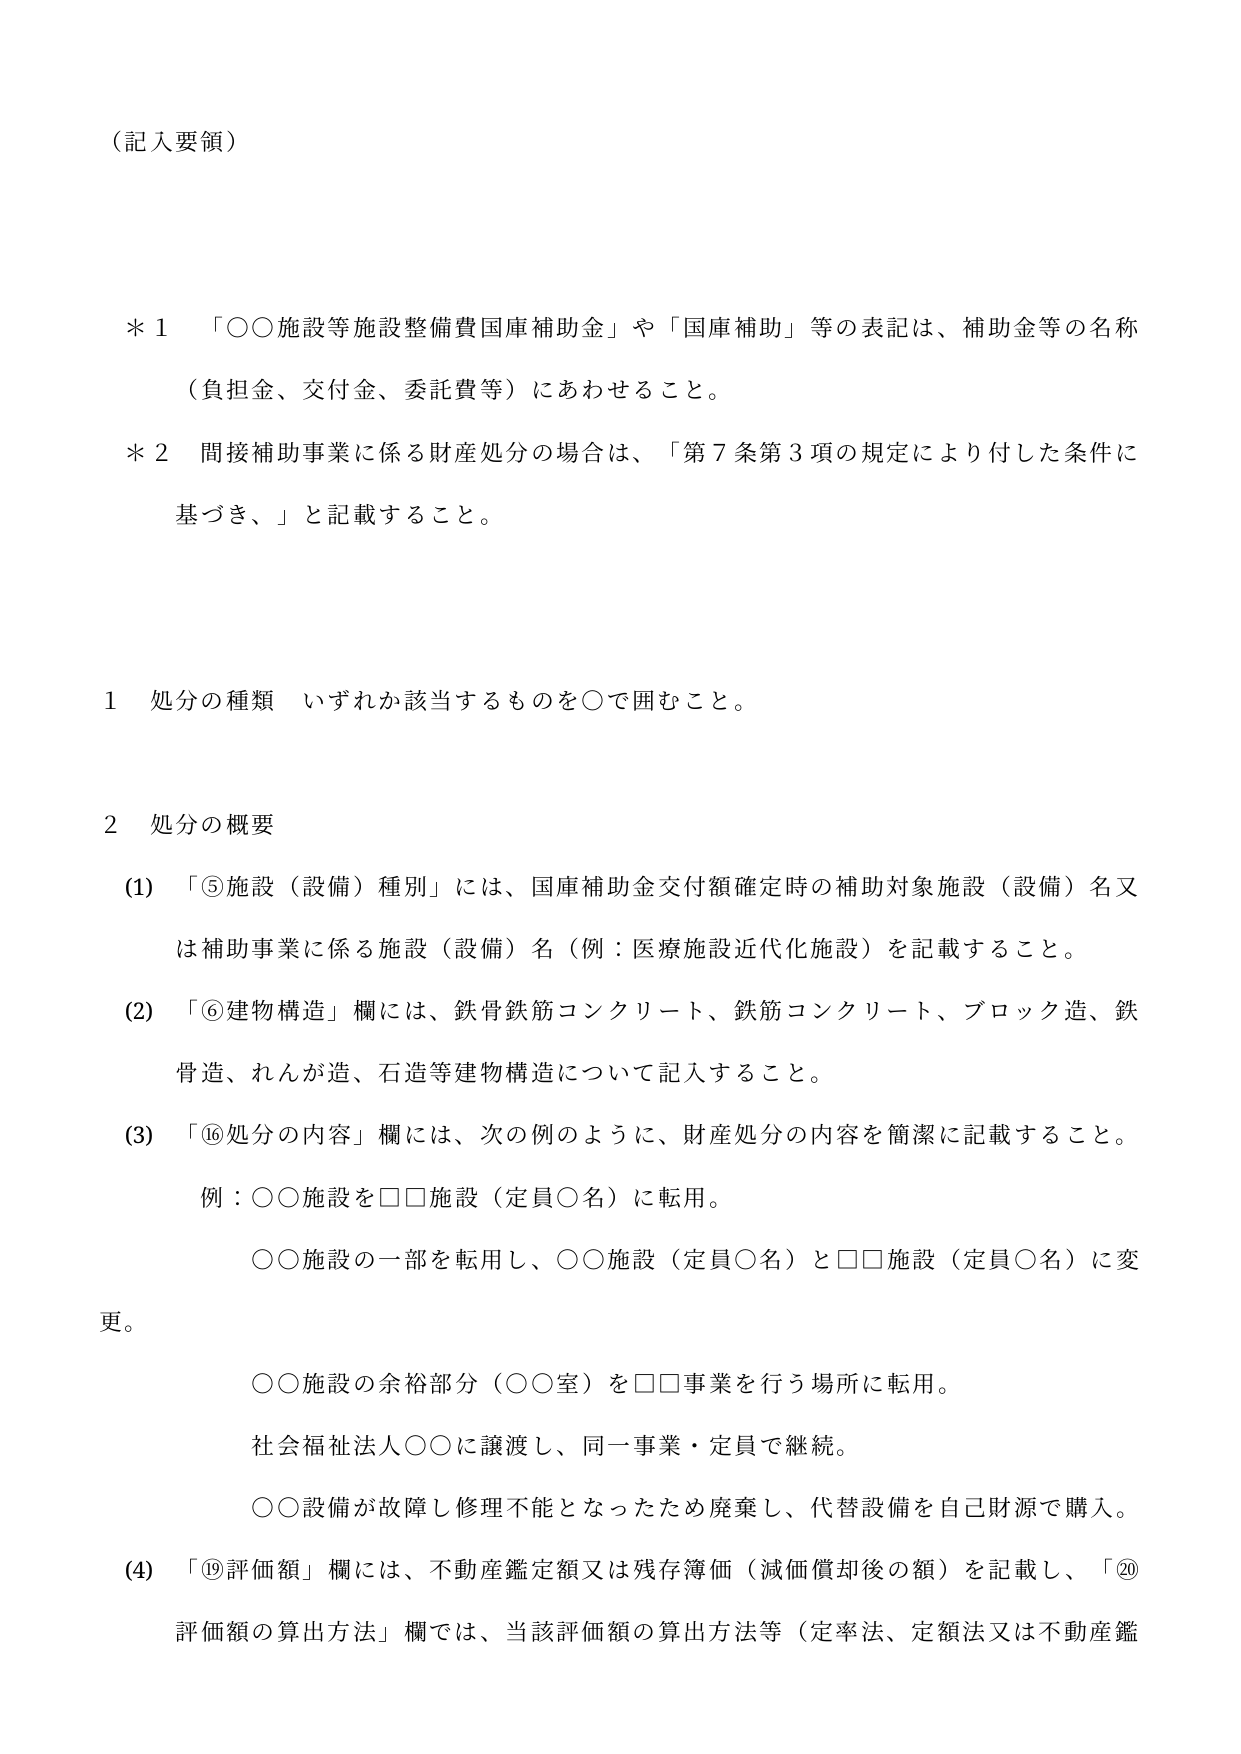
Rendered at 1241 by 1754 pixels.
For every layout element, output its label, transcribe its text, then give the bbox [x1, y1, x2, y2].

text ＊１ 「○○施設等施設整備費国庫補助金」や「国庫補助」等の表記は、補助金等の名称（負担金、交付金、委託費等）にあわせること。 [99, 296, 1141, 420]
text ○○設備が故障し修理不能となったため廃棄し、代替設備を自己財源で購入。 [99, 1476, 1141, 1538]
text ○○施設の一部を転用し、○○施設（定員○名）と□□施設（定員○名）に変更。 [99, 1227, 1141, 1351]
text ＊２ 間接補助事業に係る財産処分の場合は、「第７条第３項の規定により付した条件に基づき、」と記載すること。 [99, 420, 1141, 544]
text ２ 処分の概要 [99, 793, 1141, 855]
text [121, 1538, 1141, 1662]
text ○○施設の余裕部分（○○室）を□□事業を行う場所に転用。 [99, 1351, 1141, 1413]
text 例：○○施設を□□施設（定員○名）に転用。 [99, 1165, 1141, 1227]
text (1)「⑤施設（設備）種別」には、国庫補助金交付額確定時の補助対象施設（設備）名又は補助事業に係る施設（設備）名（例：医療施設近代化施設）を記載すること。 [121, 855, 1141, 979]
text 社会福祉法人○○に譲渡し、同一事業・定員で継続。 [99, 1413, 1141, 1476]
text (2)「⑥建物構造」欄には、鉄骨鉄筋コンクリート、鉄筋コンクリート、ブロック造、鉄骨造、れんが造、石造等建物構造について記入すること。 [121, 979, 1141, 1103]
text １ 処分の種類 いずれか該当するものを○で囲むこと。 [99, 668, 1141, 731]
text ・その他参考となる資料（記入要領） [99, 110, 1141, 172]
text (3)「⑯処分の内容」欄には、次の例のように、財産処分の内容を簡潔に記載すること。 [99, 1103, 1141, 1165]
